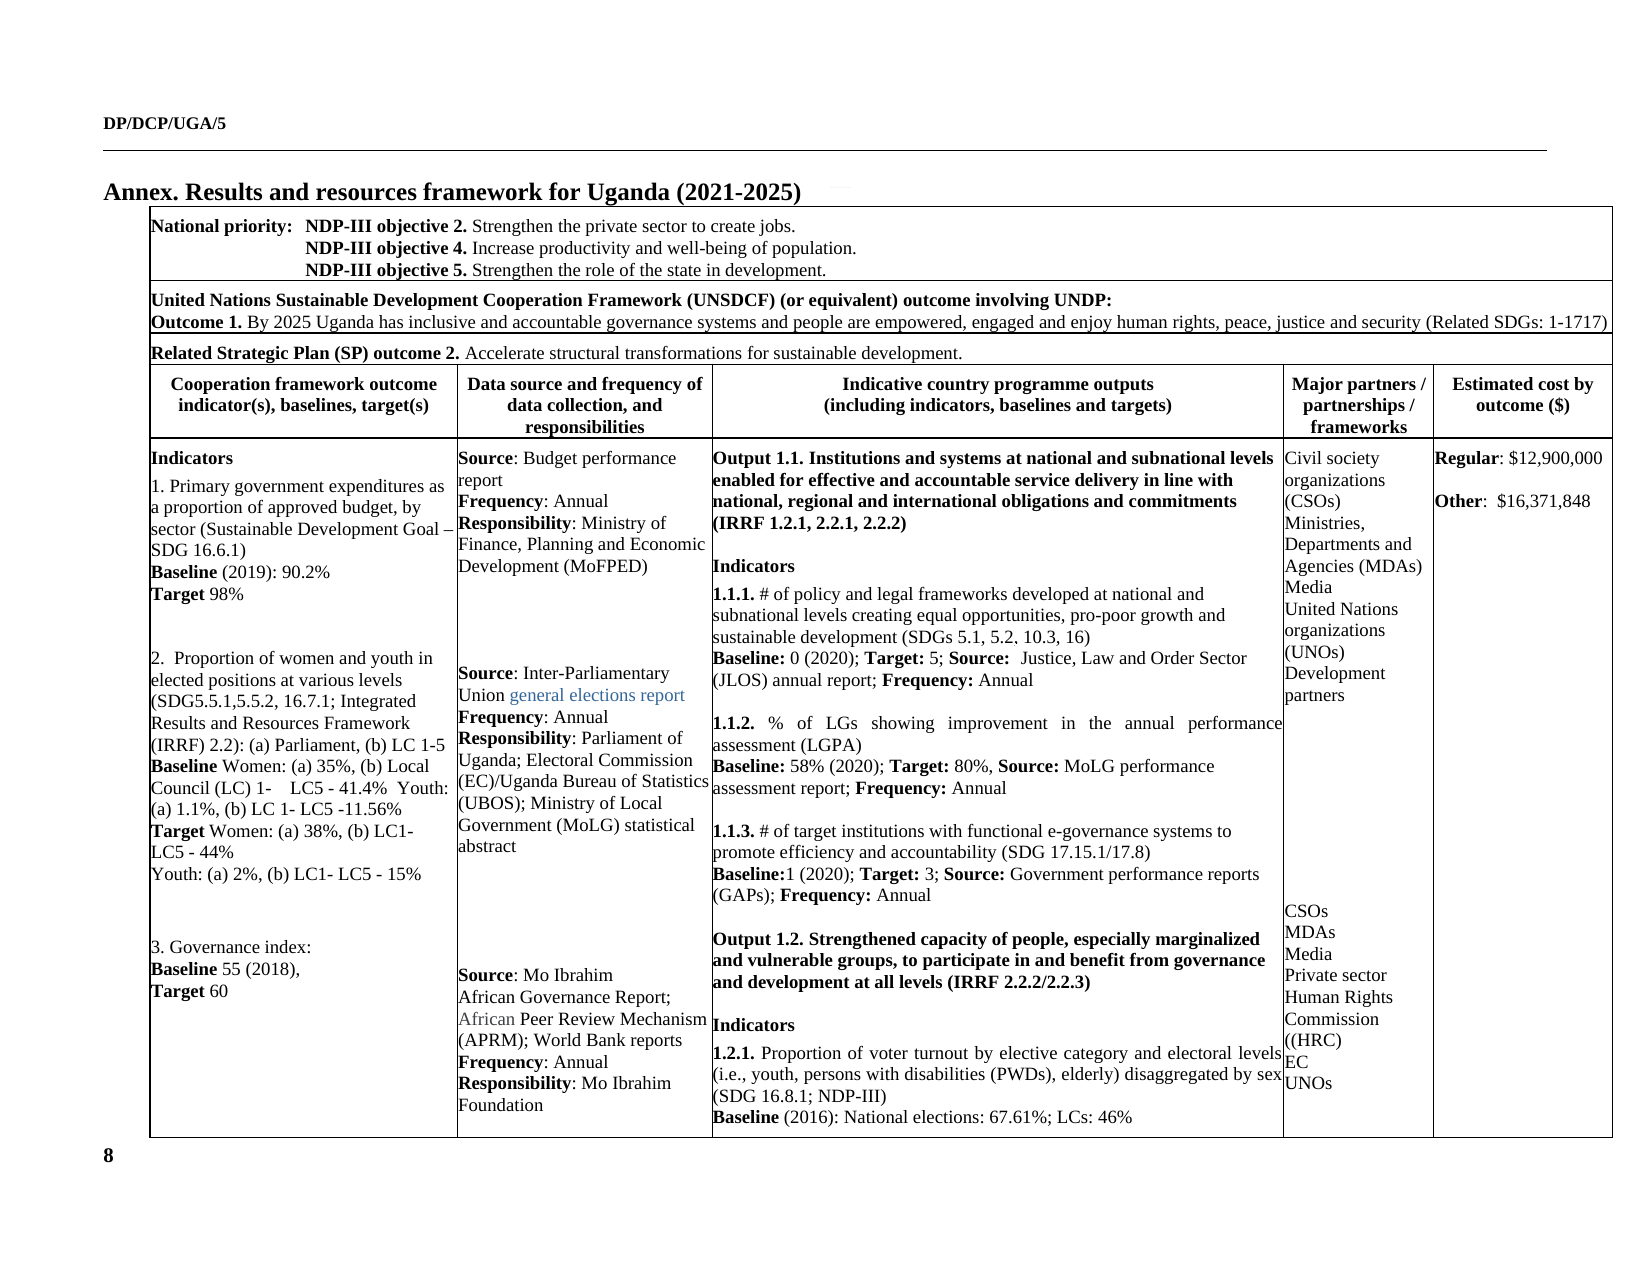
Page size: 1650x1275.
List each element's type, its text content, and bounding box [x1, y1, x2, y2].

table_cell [458, 439, 712, 1137]
table_cell Cooperation framework outcome indicator(s), baselines, target(s) [151, 365, 457, 437]
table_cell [713, 439, 1283, 1137]
table_cell Major partners / partnerships / frameworks [1284, 365, 1433, 437]
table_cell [1284, 439, 1433, 1137]
table_cell United Nations Sustainable Development Cooperation Framework (UNSDCF) (or equivalent) outcome involving UNDP: Outcome 1. By 2025 Uganda has inclusive and accountable governance systems and people are empowered, engaged and enjoy human rights, peace, justice and security (Related SDGs: 1-1717) [151, 281, 1612, 332]
table_cell Indicative country programme outputs (including indicators, baselines and targets) [713, 365, 1283, 437]
table_header National priority: NDP-III objective 2. Strengthen the private sector to create jobs. NDP-III objective 4. Increase productivity and well-being of population. NDP-III objective 5. Strengthen the role of the state in development. [151, 207, 1612, 280]
table_cell Related Strategic Plan (SP) outcome 2. Accelerate structural transformations for sustainable development. [151, 334, 1612, 363]
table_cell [1434, 439, 1612, 1137]
subtitle Annex. Results and resources framework for Uganda (2021-2025) [103, 177, 1528, 206]
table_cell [151, 439, 457, 1137]
table_cell Estimated cost by outcome ($) [1434, 365, 1612, 437]
table_cell Data source and frequency of data collection, and responsibilities [458, 365, 712, 437]
